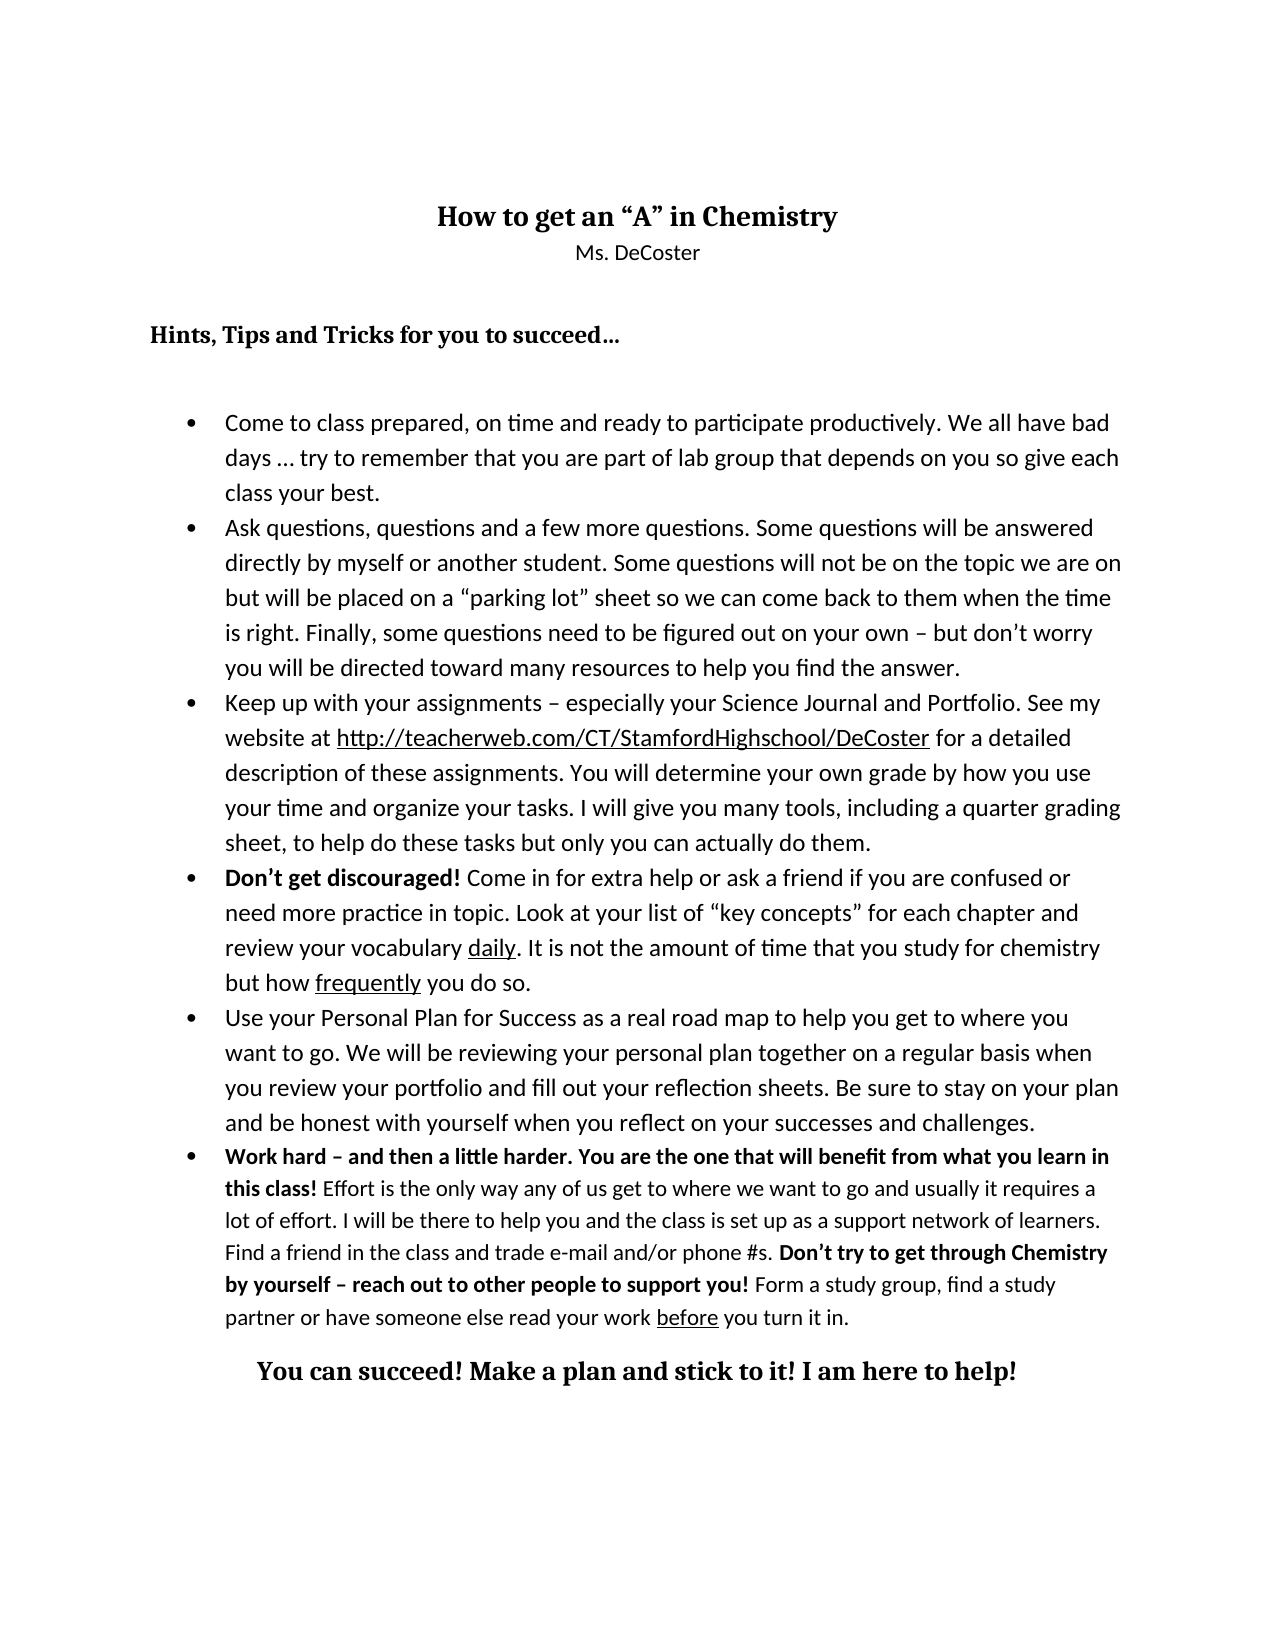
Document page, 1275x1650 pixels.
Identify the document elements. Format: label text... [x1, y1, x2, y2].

list Use your Personal Plan for Success as a real road map to help you get to where you want to go. We will be reviewing your personal plan together on a regular basis when you review your portfolio and fill out your reflection sheets. Be sure to stay on your plan and be honest with yourself when you reflect on your successes and challenges. [187, 1002, 1125, 1137]
subtitle Hints, Tips and Tricks for you to succeed… [150, 321, 1125, 349]
text Ms. DeCoster [150, 238, 1125, 267]
subtitle How to get an “A” in Chemistry [150, 200, 1125, 233]
list Keep up with your assignments – especially your Science Journal and Portfolio. See my website at http://teacherweb.com/CT/StamfordHighschool/DeCoster for a detailed description of these assignments. You will determine your own grade by how you use your time and organize your tasks. I will give you many tools, including a quarter grading sheet, to help do these tasks but only you can actually do them. [187, 687, 1125, 857]
list Come to class prepared, on time and ready to participate productively. We all have bad days … try to remember that you are part of lab group that depends on you so give each class your best. [187, 407, 1125, 507]
list Ask questions, questions and a few more questions. Some questions will be answered directly by myself or another student. Some questions will not be on the topic we are on but will be placed on a “parking lot” sheet so we can come back to them when the time is right. Finally, some questions need to be figured out on your own – but don’t worry you will be directed toward many resources to help you find the answer. [187, 512, 1125, 682]
list Don’t get discouraged! Come in for extra help or ask a friend if you are confused or need more practice in topic. Look at your list of “key concepts” for each chapter and review your vocabulary daily. It is not the amount of time that you study for chemistry but how frequently you do so. [187, 862, 1125, 997]
list Work hard – and then a little harder. You are the one that will benefit from what you learn in this class! Effort is the only way any of us get to where we want to go and usually it requires a lot of effort. I will be there to help you and the class is set up as a support network of learners. Find a friend in the class and trade e-mail and/or phone #s. Don’t try to get through Chemistry by yourself – reach out to other people to support you! Form a study group, find a study partner or have someone else read your work before you turn it in. [187, 1142, 1125, 1331]
subtitle You can succeed! Make a plan and stick to it! I am here to help! [150, 1356, 1125, 1387]
